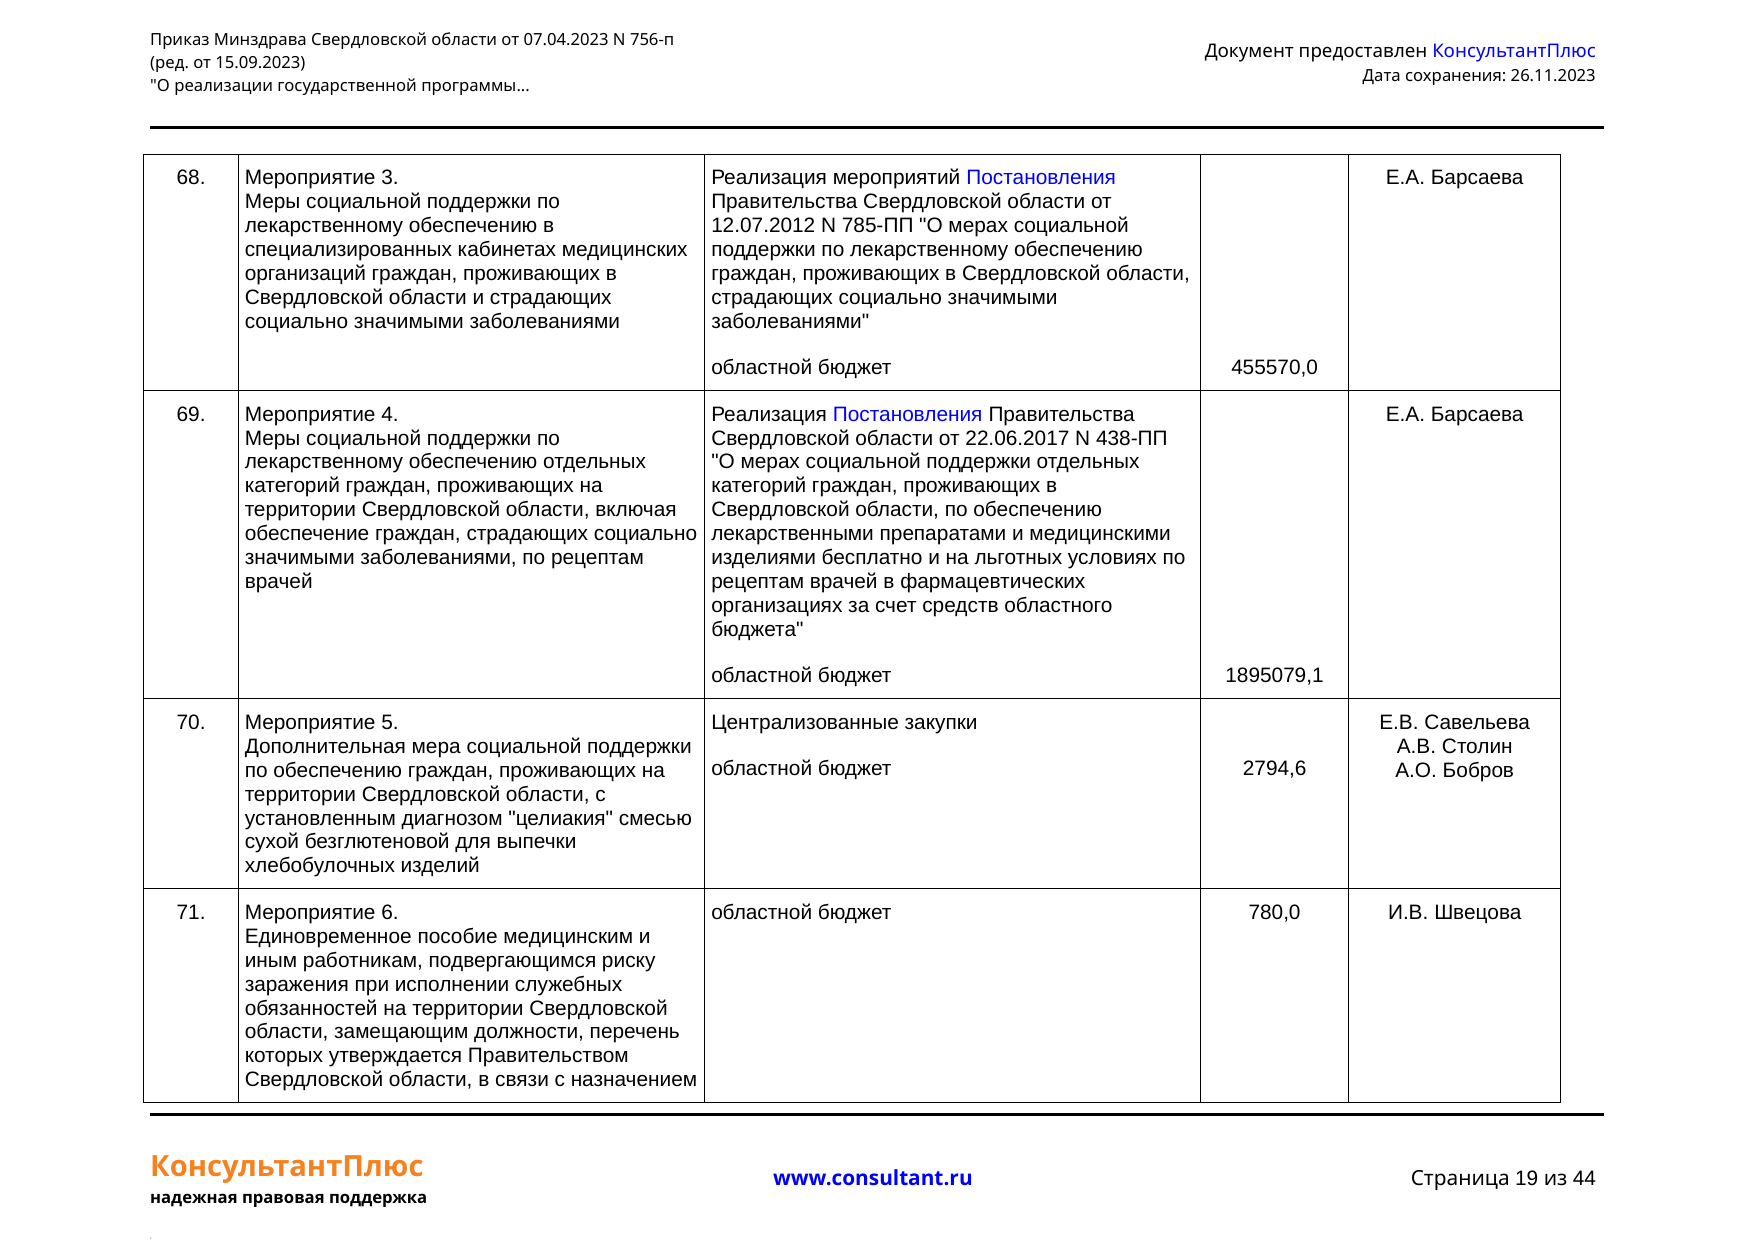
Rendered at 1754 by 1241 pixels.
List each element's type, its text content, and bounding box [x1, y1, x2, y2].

table_cell областной бюджет [705, 744, 1200, 888]
table_cell 69. [144, 391, 238, 698]
table_cell областной бюджет [705, 889, 1200, 1102]
table_cell Мероприятие 3. Меры социальной поддержки по лекарственному обеспечению в специализированных кабинетах медицинских организаций граждан, проживающих в Свердловской области и страдающих социально значимыми заболеваниями [239, 155, 704, 390]
table_cell областной бюджет [705, 344, 1200, 390]
table_cell И.В. Швецова [1349, 889, 1560, 1102]
table_cell Е.А. Барсаева [1349, 391, 1560, 698]
table_cell 1895079,1 [1201, 652, 1348, 698]
table_cell 2794,6 [1201, 744, 1348, 888]
table_cell 455570,0 [1201, 344, 1348, 390]
table_cell 70. [144, 699, 238, 888]
table_cell Мероприятие 5. Дополнительная мера социальной поддержки по обеспечению граждан, проживающих на территории Свердловской области, с установленным диагнозом "целиакия" смесью сухой безглютеновой для выпечки хлебобулочных изделий [239, 699, 704, 888]
table_cell [1201, 155, 1348, 343]
table_cell 68. [144, 155, 238, 390]
table_cell Реализация Постановления Правительства Свердловской области от 22.06.2017 N 438-ПП "О мерах социальной поддержки отдельных категорий граждан, проживающих в Свердловской области, по обеспечению лекарственными препаратами и медицинскими изделиями бесплатно и на льготных условиях по рецептам врачей в фармацевтических организациях за счет средств областного бюджета" [705, 391, 1200, 652]
table_cell 780,0 [1201, 889, 1348, 1102]
table_cell Е.А. Барсаева [1349, 155, 1560, 390]
table_cell Мероприятие 4. Меры социальной поддержки по лекарственному обеспечению отдельных категорий граждан, проживающих на территории Свердловской области, включая обеспечение граждан, страдающих социально значимыми заболеваниями, по рецептам врачей [239, 391, 704, 698]
table_cell [1201, 699, 1348, 744]
table_cell Е.В. Савельева А.В. Столин А.О. Бобров [1349, 699, 1560, 888]
table_cell [1201, 391, 1348, 652]
table_cell Реализация мероприятий Постановления Правительства Свердловской области от 12.07.2012 N 785-ПП "О мерах социальной поддержки по лекарственному обеспечению граждан, проживающих в Свердловской области, страдающих социально значимыми заболеваниями" [705, 155, 1200, 343]
table_cell областной бюджет [705, 652, 1200, 698]
table_cell 71. [144, 889, 238, 1102]
table_cell Централизованные закупки [705, 699, 1200, 744]
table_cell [239, 889, 704, 1102]
